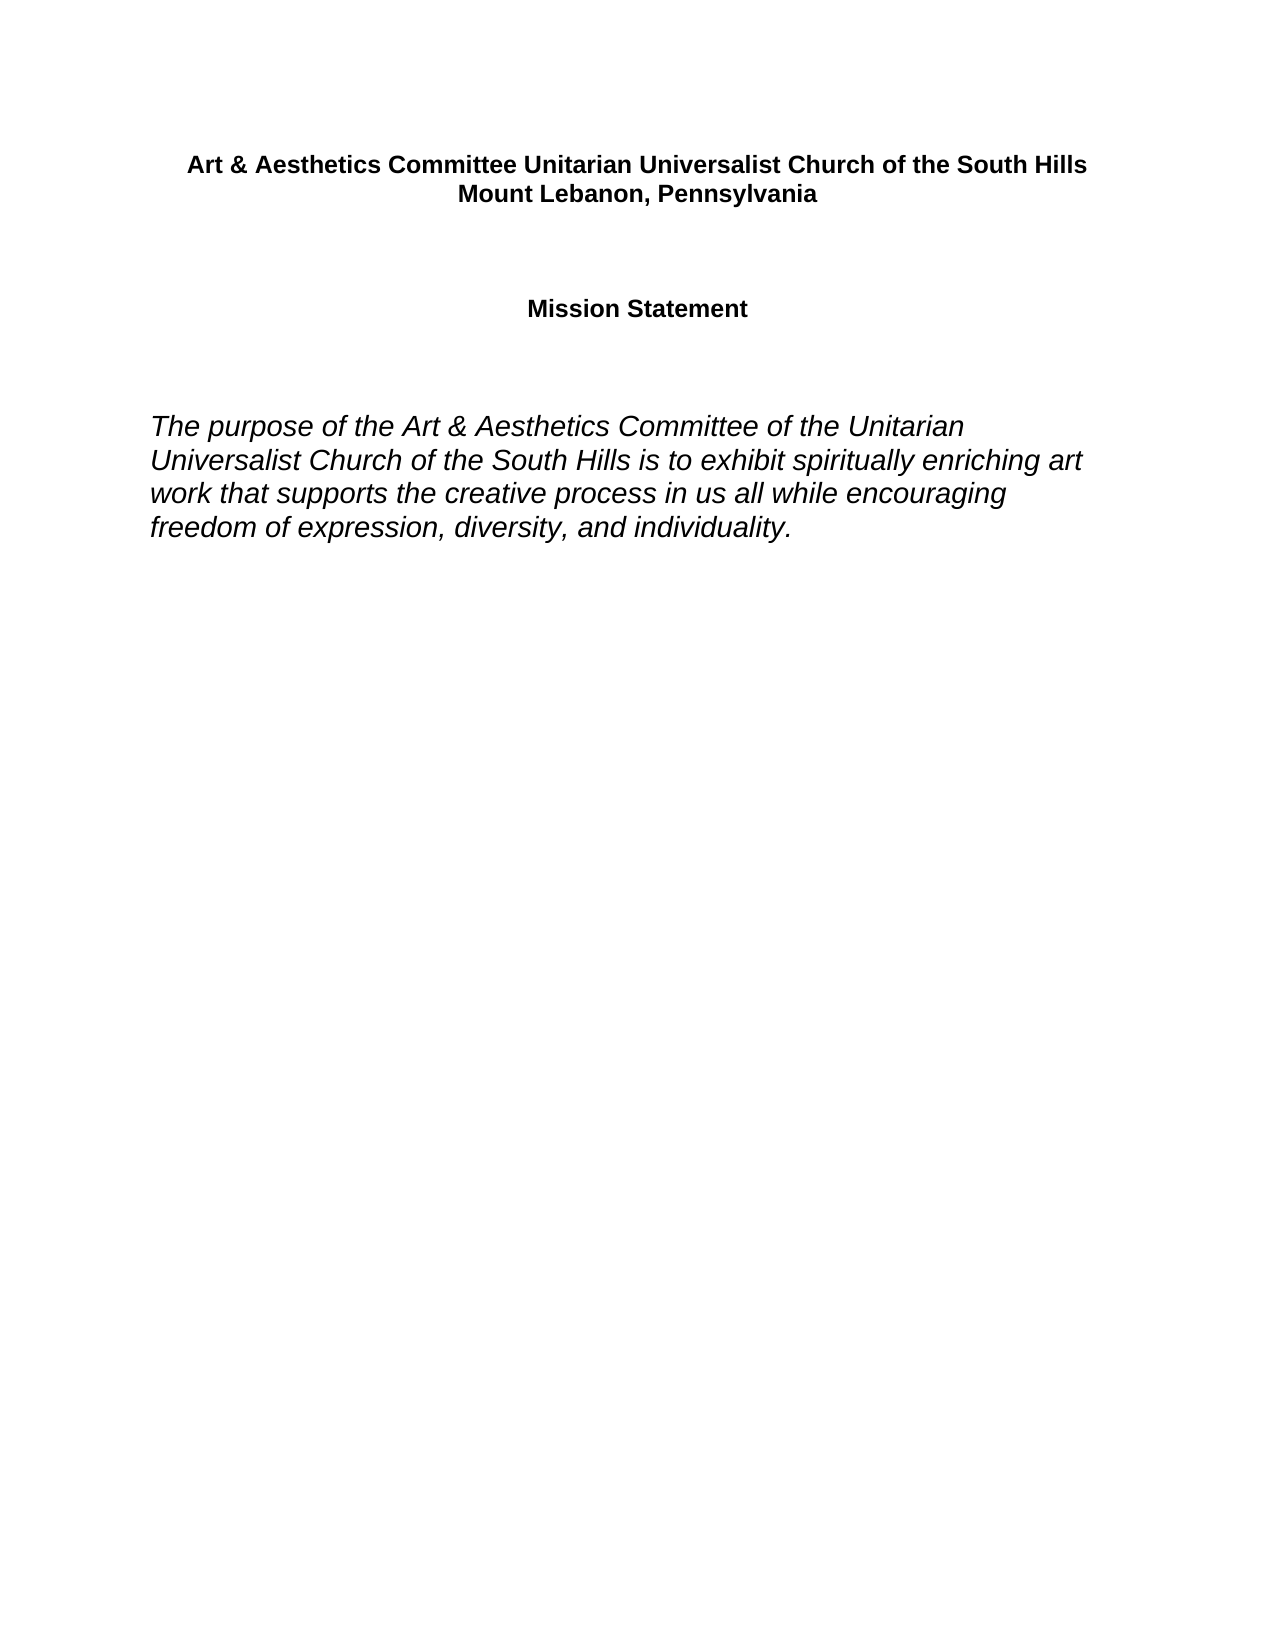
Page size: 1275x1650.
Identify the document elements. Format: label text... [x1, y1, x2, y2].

text Art & Aesthetics Committee Unitarian Universalist Church of the South Hills [150, 150, 1125, 179]
text Mount Lebanon, Pennsylvania [150, 179, 1125, 207]
text Mission Statement [150, 294, 1125, 322]
text The purpose of the Art & Aesthetics Committee of the Unitarian Universalist Church of the South Hills is to exhibit spiritually enriching art work that supports the creative process in us all while encouraging freedom of expression, diversity, and individuality. [150, 409, 1125, 543]
